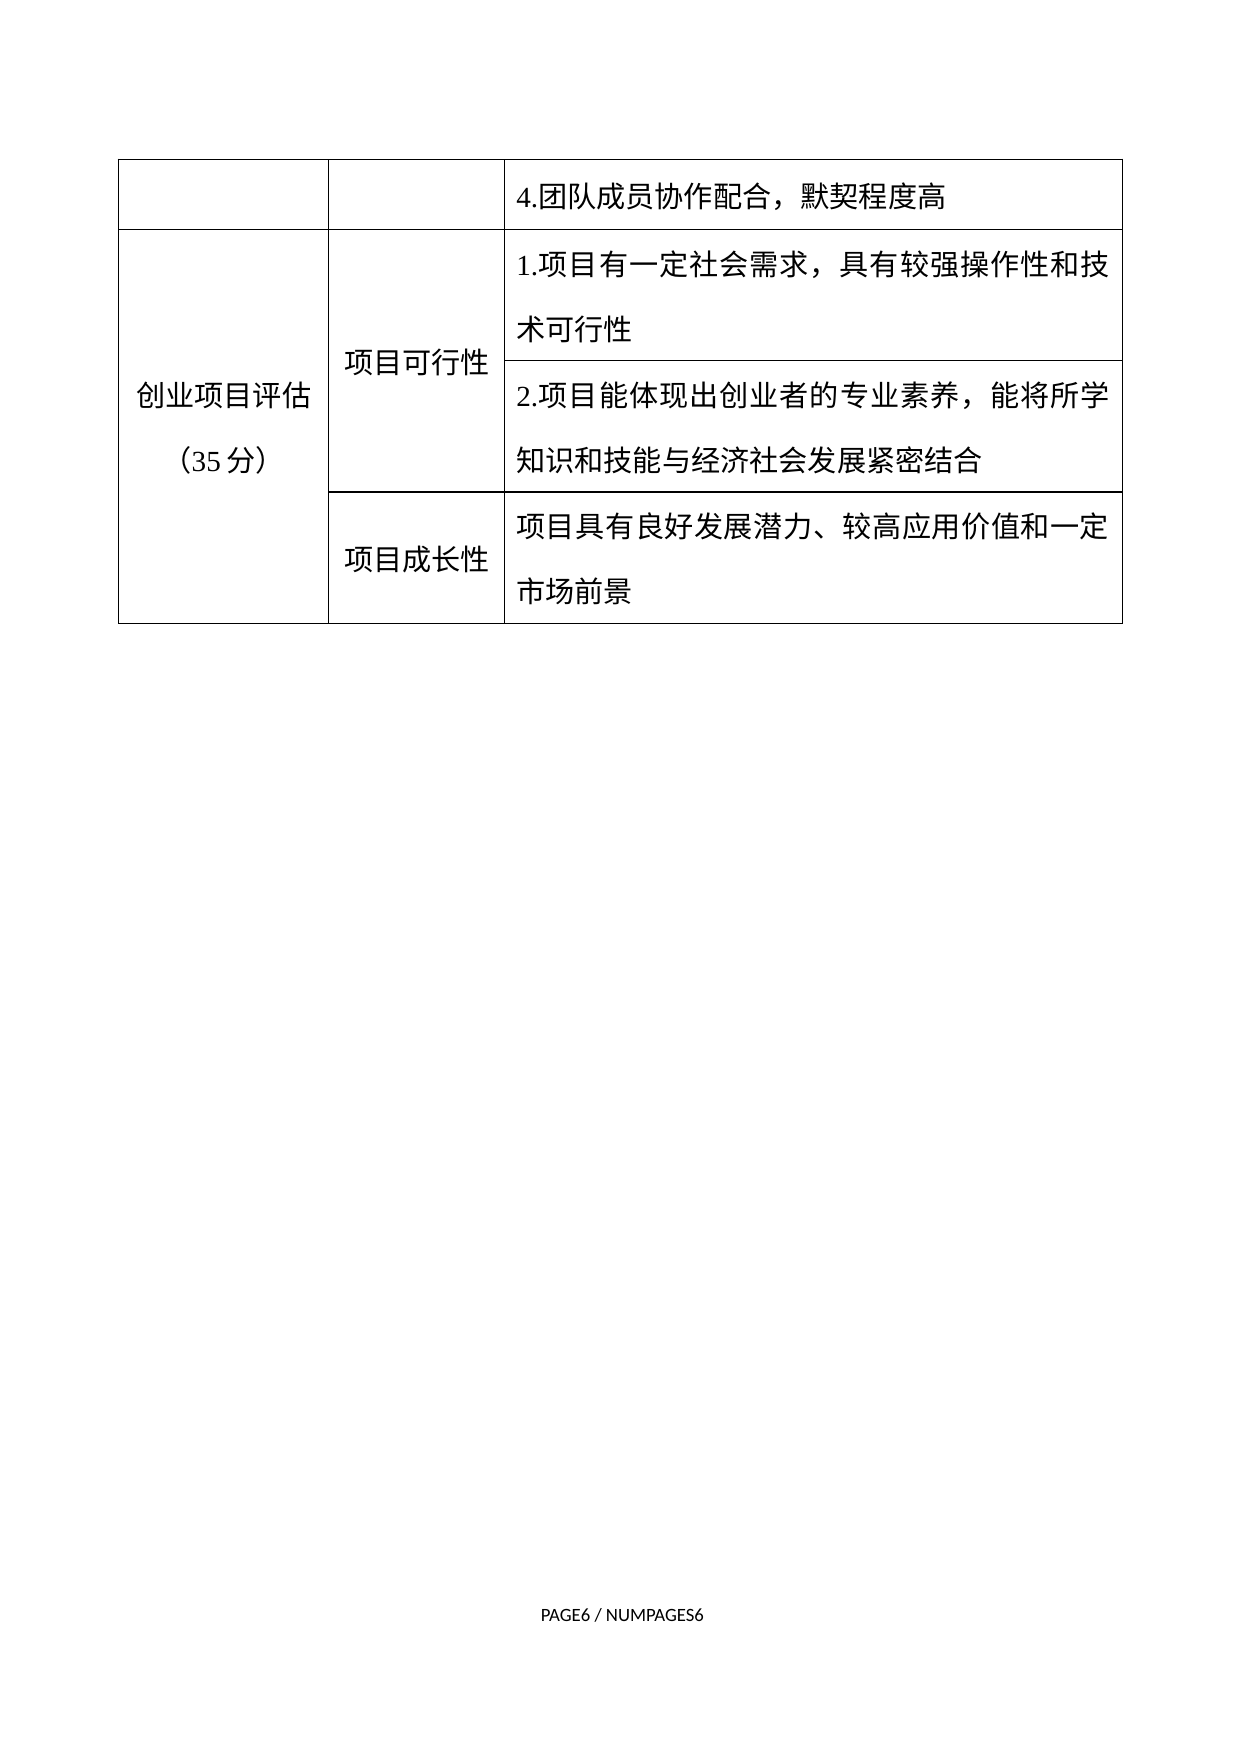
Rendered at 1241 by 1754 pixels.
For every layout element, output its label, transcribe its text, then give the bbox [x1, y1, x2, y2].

table_cell 4.团队成员协作配合，默契程度高 [505, 160, 1122, 229]
table_cell 1.项目有一定社会需求，具有较强操作性和技术可行性 [505, 230, 1122, 360]
table_cell 项目具有良好发展潜力、较高应用价值和一定市场前景 [505, 493, 1122, 622]
table_cell 项目可行性 [329, 230, 504, 491]
table_cell 创业项目评估 （35分） [119, 230, 328, 622]
table_cell 2.项目能体现出创业者的专业素养，能将所学知识和技能与经济社会发展紧密结合 [505, 361, 1122, 491]
table_cell 项目成长性 [329, 493, 504, 622]
